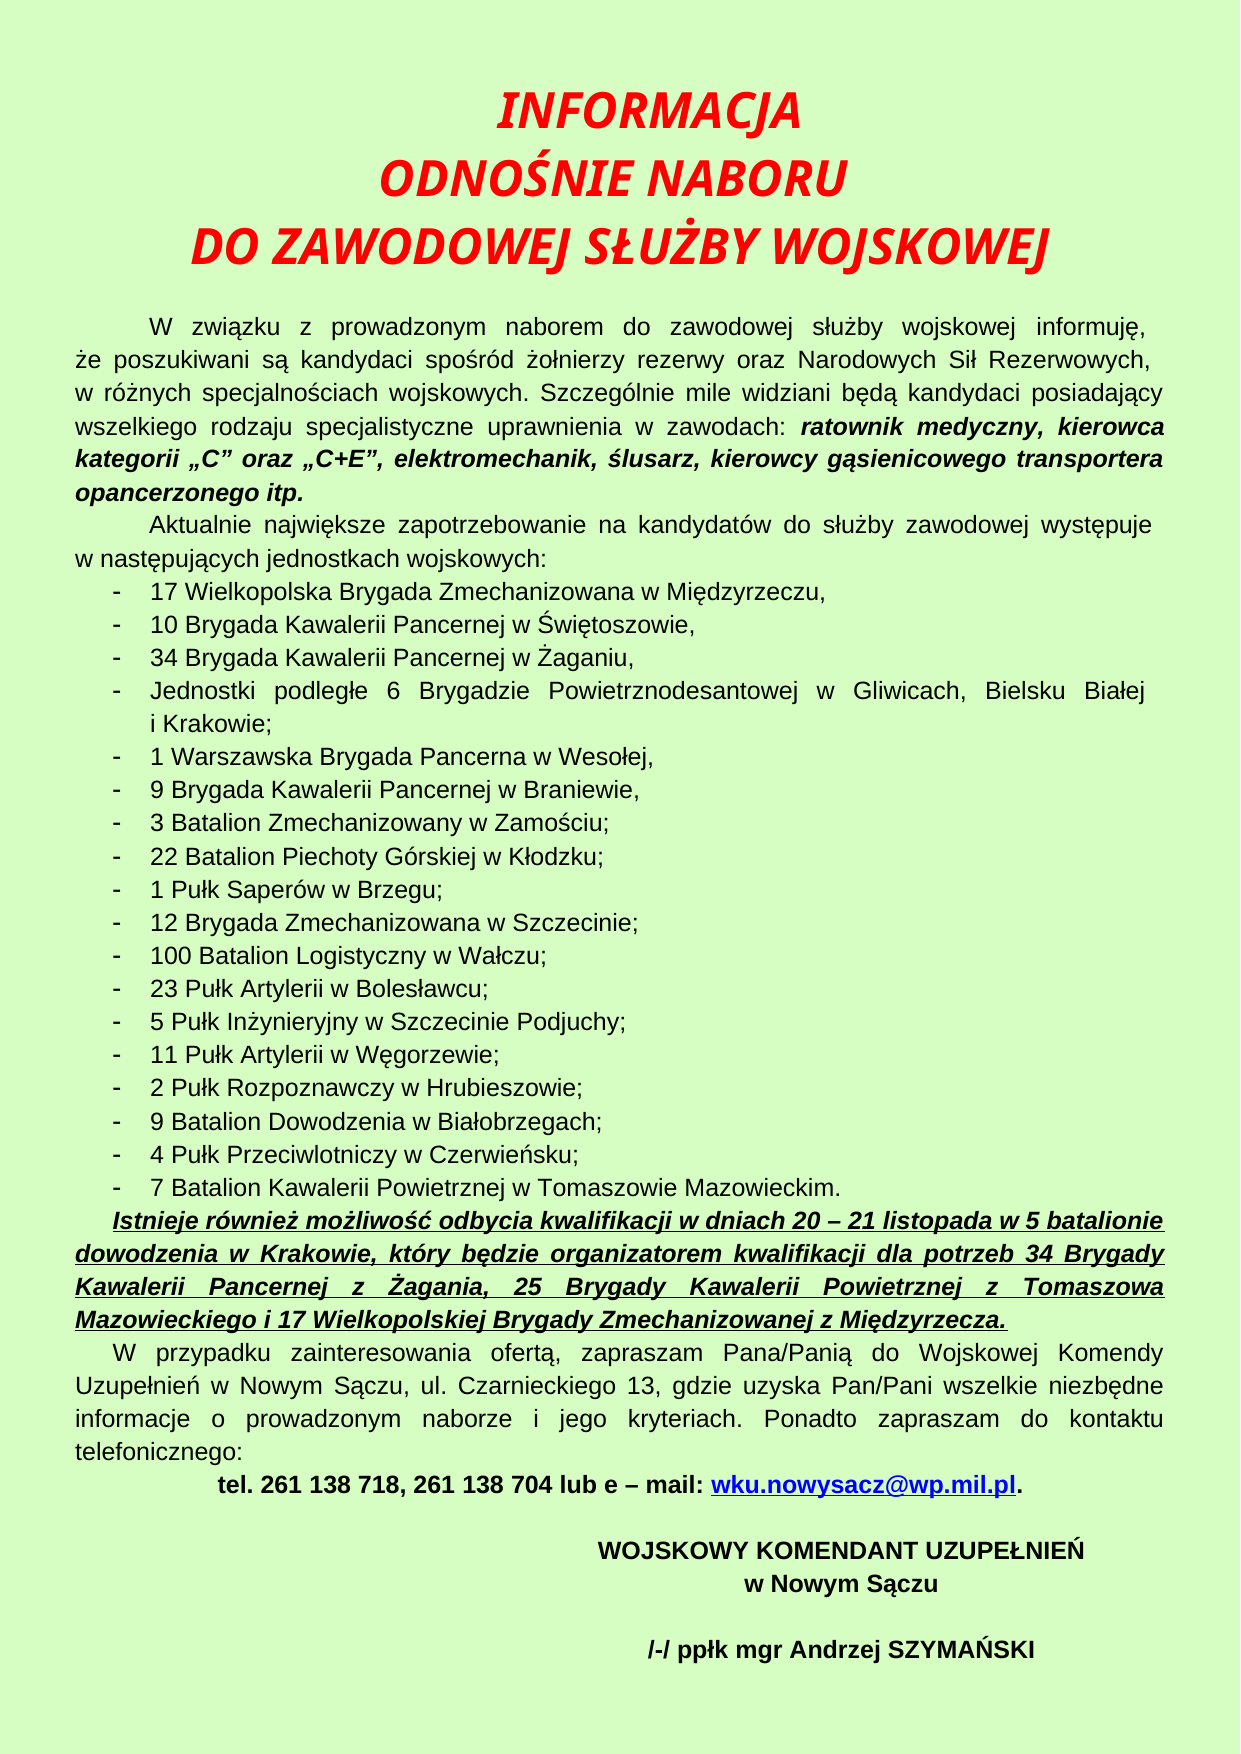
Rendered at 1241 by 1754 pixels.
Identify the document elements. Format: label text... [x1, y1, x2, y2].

list 10 Brygada Kawalerii Pancernej w Świętoszowie, [112, 610, 1165, 638]
list 11 Pułk Artylerii w Węgorzewie; [112, 1040, 1165, 1069]
text tel. 261 138 718, 261 138 704 lub e – mail: wku.nowysacz@wp.mil.pl. [75, 1470, 1165, 1499]
list 1 Warszawska Brygada Pancerna w Wesołej, [112, 742, 1165, 771]
list 1 Pułk Saperów w Brzegu; [112, 874, 1165, 903]
list 7 Batalion Kawalerii Powietrznej w Tomaszowie Mazowieckim. [112, 1173, 1165, 1202]
list 5 Pułk Inżynieryjny w Szczecinie Podjuchy; [112, 1007, 1165, 1036]
list 34 Brygada Kawalerii Pancernej w Żaganiu, [112, 643, 1165, 672]
list Istnieje również możliwość odbycia kwalifikacji w dniach 20 – 21 listopada w 5 batalionie dowodzenia w Krakowie, który będzie organizatorem kwalifikacji dla potrzeb 34 Brygady Kawalerii Pancernej z Żagania, 25 Brygady Kawalerii Powietrznej z Tomaszowa Mazowieckiego i 17 Wielkopolskiej Brygady Zmechanizowanej z Międzyrzecza. [75, 1298, 1165, 1334]
list 3 Batalion Zmechanizowany w Zamościu; [112, 808, 1165, 837]
list 22 Batalion Piechoty Górskiej w Kłodzku; [112, 841, 1165, 870]
text W przypadku zainteresowania ofertą, zapraszam Pana/Panią do Wojskowej Komendy Uzupełnień w Nowym Sączu, ul. Czarnieckiego 13, gdzie uzyska Pan/Pani wszelkie niezbędne informacje o prowadzonym naborze i jego kryteriach. Ponadto zapraszam do kontaktu telefonicznego: [75, 1338, 1165, 1466]
text WOJSKOWY KOMENDANT UZUPEŁNIEŃ [517, 1536, 1165, 1565]
text w Nowym Sączu [517, 1569, 1165, 1598]
list Istnieje również możliwość odbycia kwalifikacji w dniach 20 – 21 listopada w 5 batalionie dowodzenia w Krakowie, który będzie organizatorem kwalifikacji dla potrzeb 34 Brygady Kawalerii Pancernej z Żagania, 25 Brygady Kawalerii Powietrznej z Tomaszowa Mazowieckiego i 17 Wielkopolskiej Brygady Zmechanizowanej z Międzyrzecza. [75, 1206, 1165, 1264]
text /-/ ppłk mgr Andrzej SZYMAŃSKI [517, 1635, 1165, 1664]
list Jednostki podległe 6 Brygadzie Powietrznodesantowej w Gliwicach, Bielsku Białej i Krakowie; [112, 676, 1165, 738]
text INFORMACJA ODNOŚNIE NABORU DO ZAWODOWEJ SŁUŻBY WOJSKOWEJ [75, 75, 1165, 279]
list 9 Brygada Kawalerii Pancernej w Braniewie, [112, 775, 1165, 804]
list 23 Pułk Artylerii w Bolesławcu; [112, 974, 1165, 1003]
list 12 Brygada Zmechanizowana w Szczecinie; [112, 908, 1165, 937]
list 9 Batalion Dowodzenia w Białobrzegach; [112, 1106, 1165, 1135]
text W związku z prowadzonym naborem do zawodowej służby wojskowej informuję, że poszukiwani są kandydaci spośród żołnierzy rezerwy oraz Narodowych Sił Rezerwowych, w różnych specjalnościach wojskowych. Szczególnie mile widziani będą kandydaci posiadający wszelkiego rodzaju specjalistyczne uprawnienia w zawodach: ratownik medyczny, kierowca kategorii „C” oraz „C+E”, elektromechanik, ślusarz, kierowcy gąsienicowego transportera opancerzonego itp. [75, 312, 1165, 506]
list 2 Pułk Rozpoznawczy w Hrubieszowie; [112, 1073, 1165, 1102]
text Aktualnie największe zapotrzebowanie na kandydatów do służby zawodowej występuje w następujących jednostkach wojskowych: [75, 511, 1165, 572]
list 17 Wielkopolska Brygada Zmechanizowana w Międzyrzeczu, [112, 577, 1165, 605]
list Istnieje również możliwość odbycia kwalifikacji w dniach 20 – 21 listopada w 5 batalionie dowodzenia w Krakowie, który będzie organizatorem kwalifikacji dla potrzeb 34 Brygady Kawalerii Pancernej z Żagania, 25 Brygady Kawalerii Powietrznej z Tomaszowa Mazowieckiego i 17 Wielkopolskiej Brygady Zmechanizowanej z Międzyrzecza. [75, 1265, 1165, 1297]
list 100 Batalion Logistyczny w Wałczu; [112, 941, 1165, 970]
list 4 Pułk Przeciwlotniczy w Czerwieńsku; [112, 1139, 1165, 1168]
